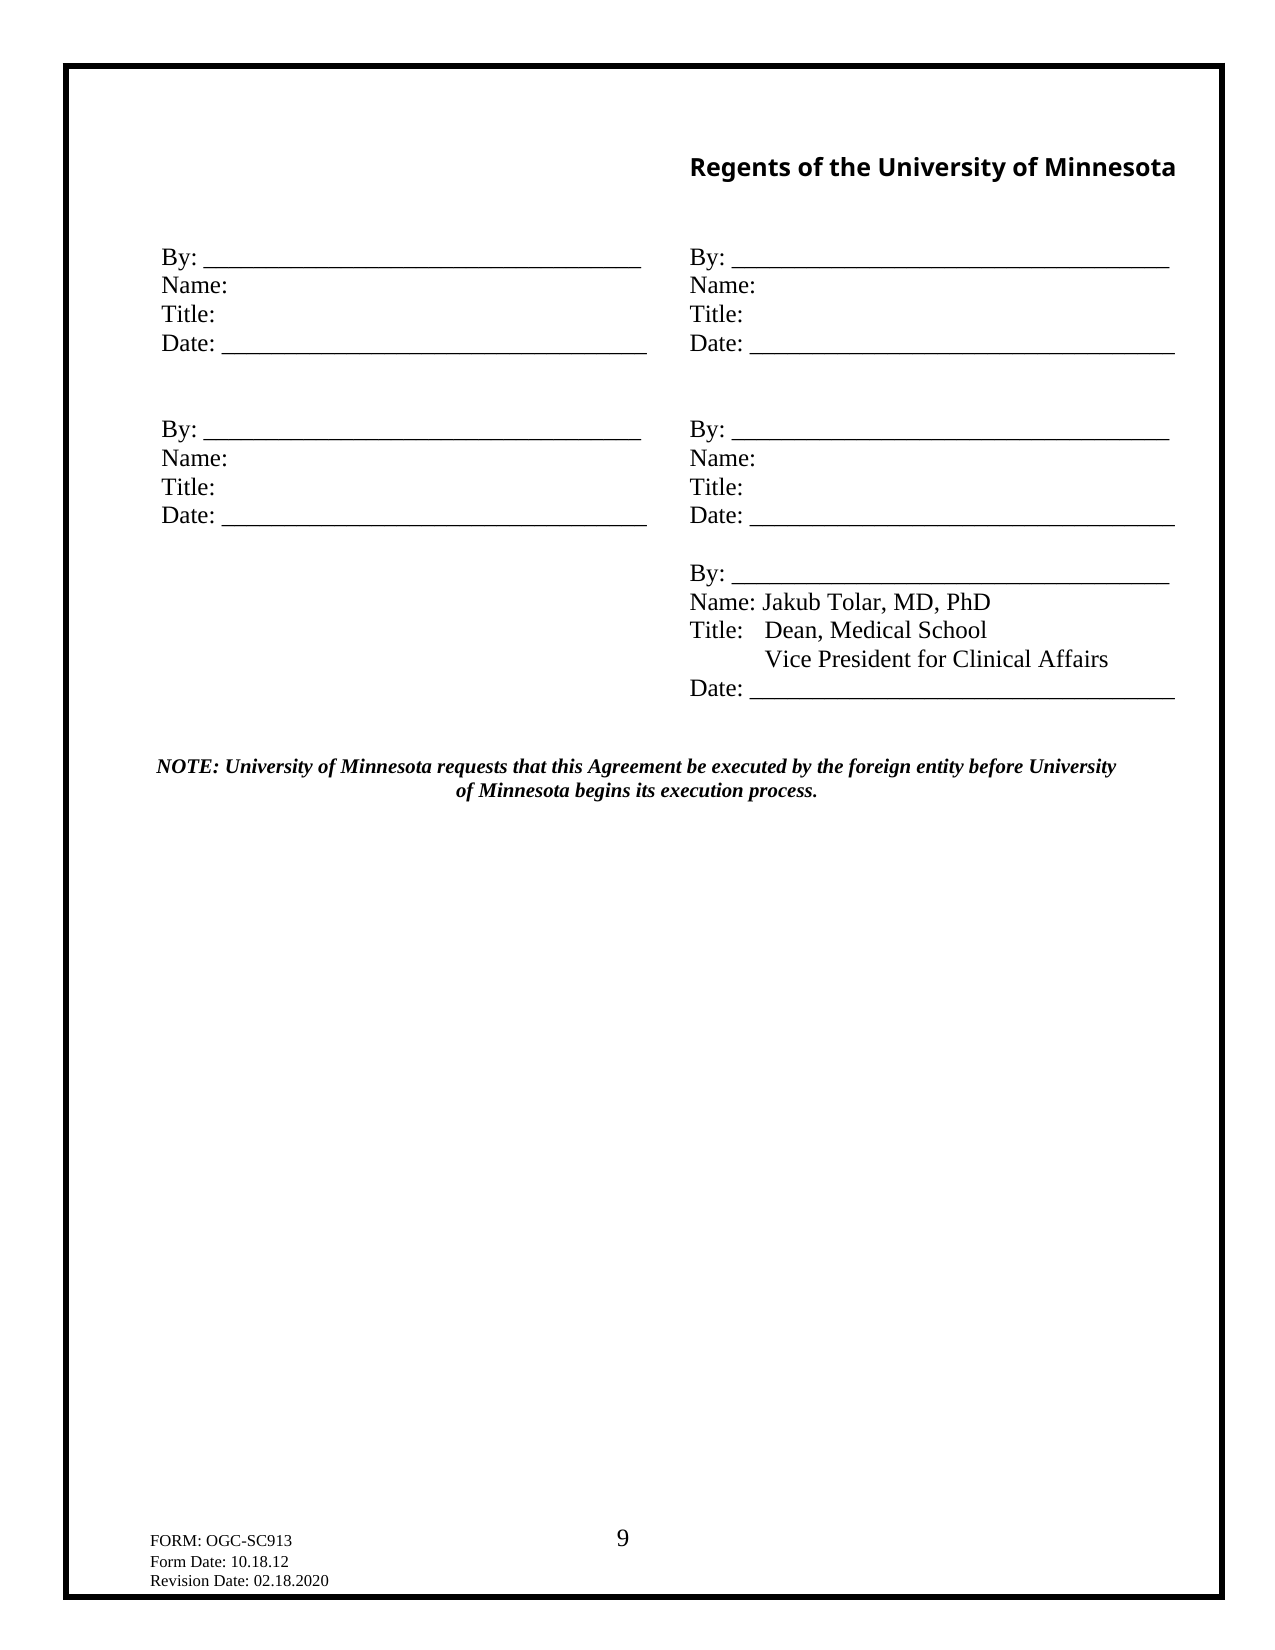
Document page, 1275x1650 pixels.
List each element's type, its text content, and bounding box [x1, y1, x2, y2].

table_header Regents of the University of Minnesota By: ___________________________________ Name: Title: Date: __________________________________ By: ___________________________________ Name: Title: Date: __________________________________ By: ___________________________________ Name: Jakub Tolar, MD, PhD Title: Dean, Medical School Vice President for Clinical Affairs Date: __________________________________ [678, 150, 1206, 705]
table_header By: ___________________________________ Name: Title: Date: __________________________________ By: ___________________________________ Name: Title: Date: __________________________________ [150, 150, 678, 705]
text NOTE: University of Minnesota requests that this Agreement be executed by the foreign entity before University of Minnesota begins its execution process. [150, 754, 1125, 802]
